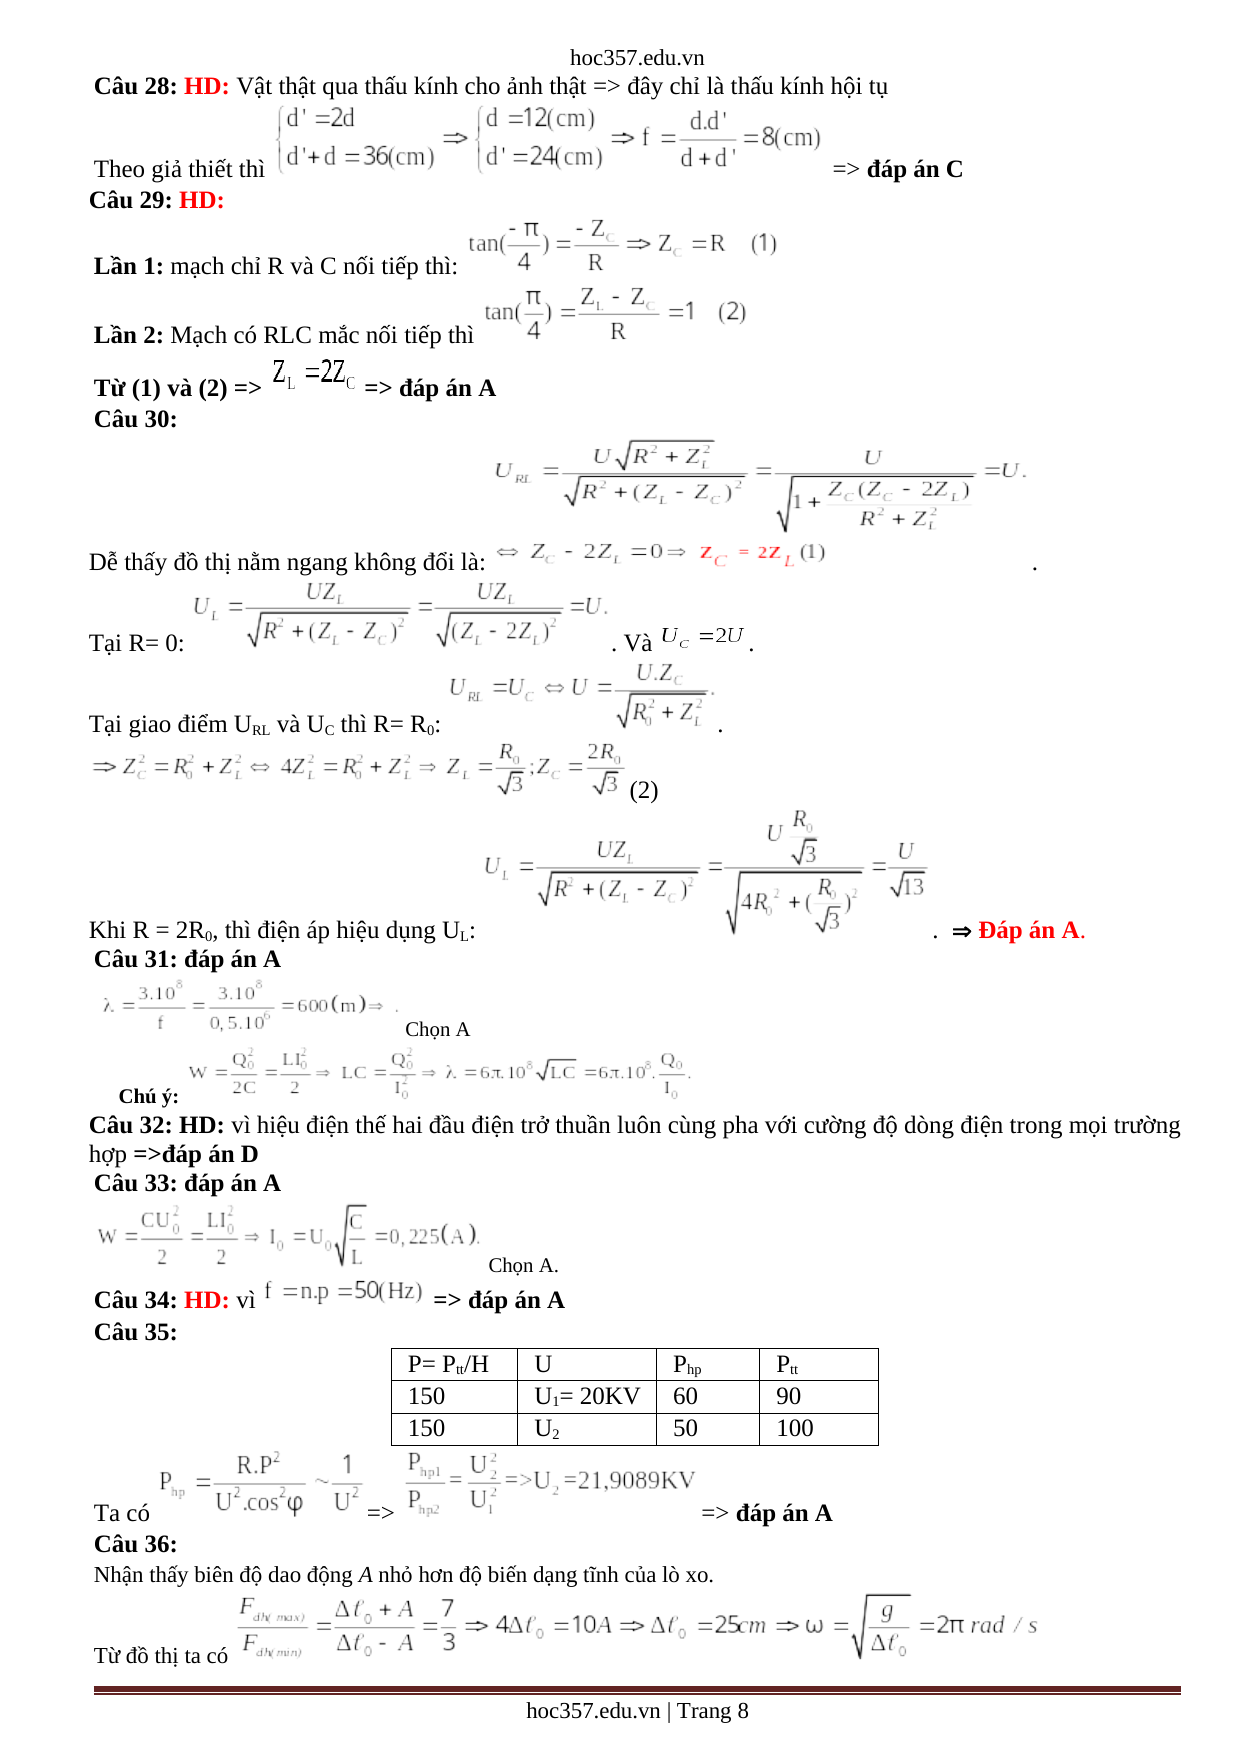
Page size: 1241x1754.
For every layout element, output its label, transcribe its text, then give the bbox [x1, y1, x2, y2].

table_cell U2 [518, 1414, 656, 1445]
table_cell 150 [392, 1381, 517, 1412]
text Câu 35: [94, 1317, 1181, 1345]
text Khi R = 2R0, thì điện áp hiệu dụng UL: . Đáp án A. [89, 804, 1181, 944]
table_header P= Ptt/H [392, 1349, 517, 1380]
text Nhận thấy biên độ dao động A nhỏ hơn độ biến dạng tĩnh của lò xo. [94, 1561, 1181, 1587]
text Từ đồ thị ta có [94, 1589, 1181, 1669]
text Câu 32: HD: vì hiệu điện thế hai đầu điện trở thuần luôn cùng pha với cường độ dòng điện trong mọi trường hợp =>đáp án D [89, 1110, 1181, 1168]
text Chọn A. [94, 1199, 1181, 1277]
table_cell 50 [657, 1414, 759, 1445]
table_cell 60 [657, 1381, 759, 1412]
text Lần 1: mạch chỉ R và C nối tiếp thì: [94, 214, 1181, 280]
text Dễ thấy đồ thị nằm ngang không đổi là: . [89, 436, 1181, 576]
table_cell 100 [760, 1414, 878, 1445]
text Câu 30: [94, 404, 1181, 433]
text Lần 2: Mạch có RLC mắc nối tiếp thì [94, 283, 1181, 349]
text Tại giao điểm URL và UC thì R= R0: . [89, 657, 1181, 738]
table_header U [518, 1349, 656, 1380]
table_header Php [657, 1349, 759, 1380]
text Câu 33: đáp án A [94, 1168, 1181, 1196]
table_cell 90 [760, 1381, 878, 1412]
text Chú ý: [89, 1043, 1181, 1108]
text Chọn A [94, 976, 1181, 1041]
table_cell 150 [392, 1414, 517, 1445]
text Tại R= 0: . Và . [89, 576, 1181, 657]
text Câu 34: HD: vì => đáp án A [94, 1278, 1181, 1314]
text Câu 29: HD: [89, 186, 1181, 214]
text Từ (1) và (2) => => đáp án A [94, 351, 1181, 402]
table_header Ptt [760, 1349, 878, 1380]
text Câu 28: HD: Vật thật qua thấu kính cho ảnh thật => đây chỉ là thấu kính hội tụ [94, 71, 1181, 99]
text Ta có => => đáp án A [94, 1446, 1181, 1527]
table_cell U1= 20KV [518, 1381, 656, 1412]
text Theo giả thiết thì => đáp án C [94, 102, 1181, 183]
text Câu 36: [94, 1529, 1181, 1558]
text Câu 31: đáp án A [94, 944, 1181, 973]
text (2) [89, 738, 1181, 804]
